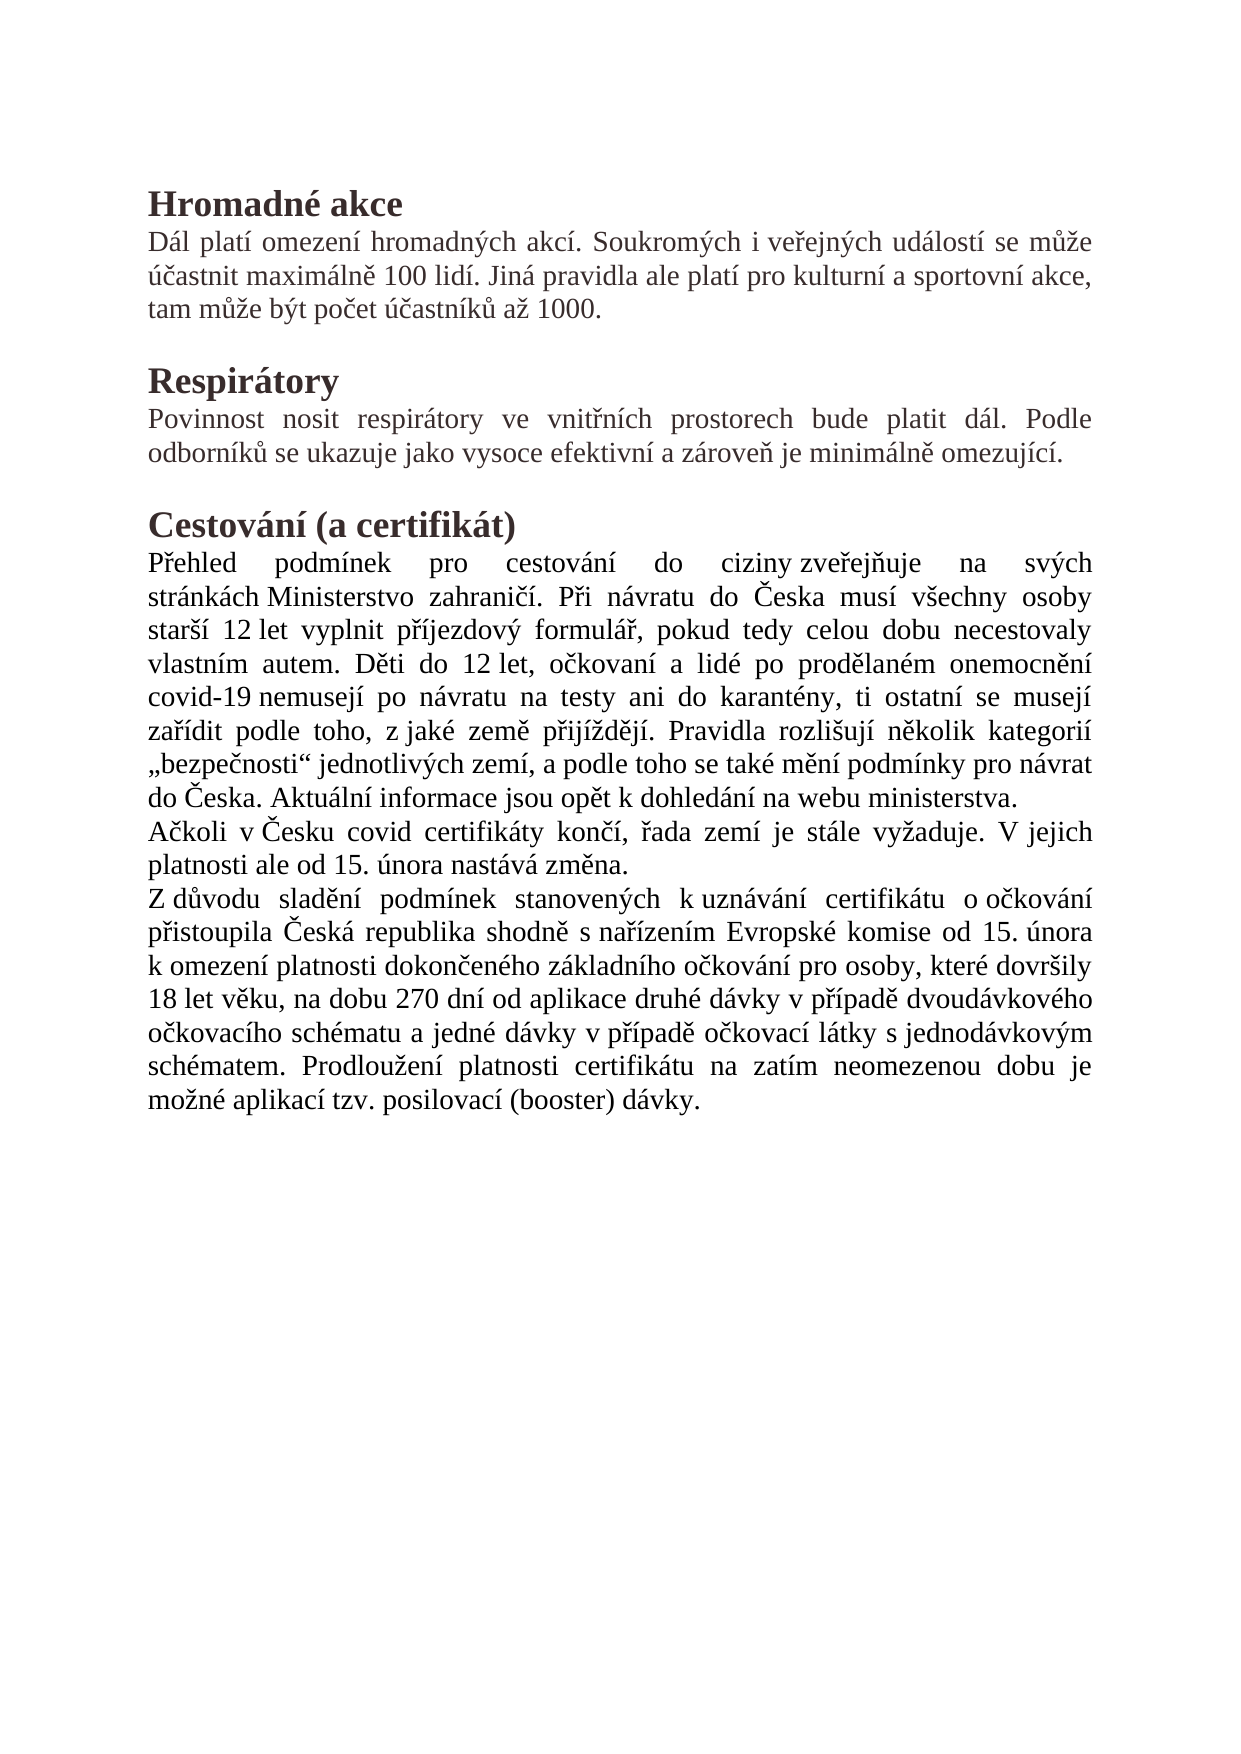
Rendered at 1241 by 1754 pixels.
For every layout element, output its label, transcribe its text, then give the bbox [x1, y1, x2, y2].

text Respirátory [148, 358, 1093, 402]
text Ačkoli v Česku covid certifikáty končí, řada zemí je stále vyžaduje. V jejich platnosti ale od 15. února nastává změna. [148, 814, 1093, 881]
text Cestování (a certifikát) [148, 502, 1093, 545]
text Dál platí omezení hromadných akcí. Soukromých i veřejných událostí se může účastnit maximálně 100 lidí. Jiná pravidla ale platí pro kulturní a sportovní akce, tam může být počet účastníků až 1000. [148, 224, 1093, 325]
text Přehled podmínek pro cestování do ciziny zveřejňuje na svých stránkách Ministerstvo zahraničí. Při návratu do Česka musí všechny osoby starší 12 let vyplnit příjezdový formulář, pokud tedy celou dobu necestovaly vlastním autem. Děti do 12 let, očkovaní a lidé po prodělaném onemocnění covid-19 nemusejí po návratu na testy ani do karantény, ti ostatní se musejí zařídit podle toho, z jaké země přijíždějí. Pravidla rozlišují několik kategorií „bezpečnosti“ jednotlivých zemí, a podle toho se také mění podmínky pro návrat do Česka. Aktuální informace jsou opět k dohledání na webu ministerstva. [148, 545, 1093, 814]
text Hromadné akce [148, 181, 1093, 224]
text Povinnost nosit respirátory ve vnitřních prostorech bude platit dál. Podle odborníků se ukazuje jako vysoce efektivní a zároveň je minimálně omezující. [148, 402, 1093, 469]
text Z důvodu sladění podmínek stanovených k uznávání certifikátu o očkování přistoupila Česká republika shodně s nařízením Evropské komise od 15. února k omezení platnosti dokončeného základního očkování pro osoby, které dovršily 18 let věku, na dobu 270 dní od aplikace druhé dávky v případě dvoudávkového očkovacího schématu a jedné dávky v případě očkovací látky s jednodávkovým schématem. Prodloužení platnosti certifikátu na zatím neomezenou dobu je možné aplikací tzv. posilovací (booster) dávky. [148, 881, 1093, 1116]
